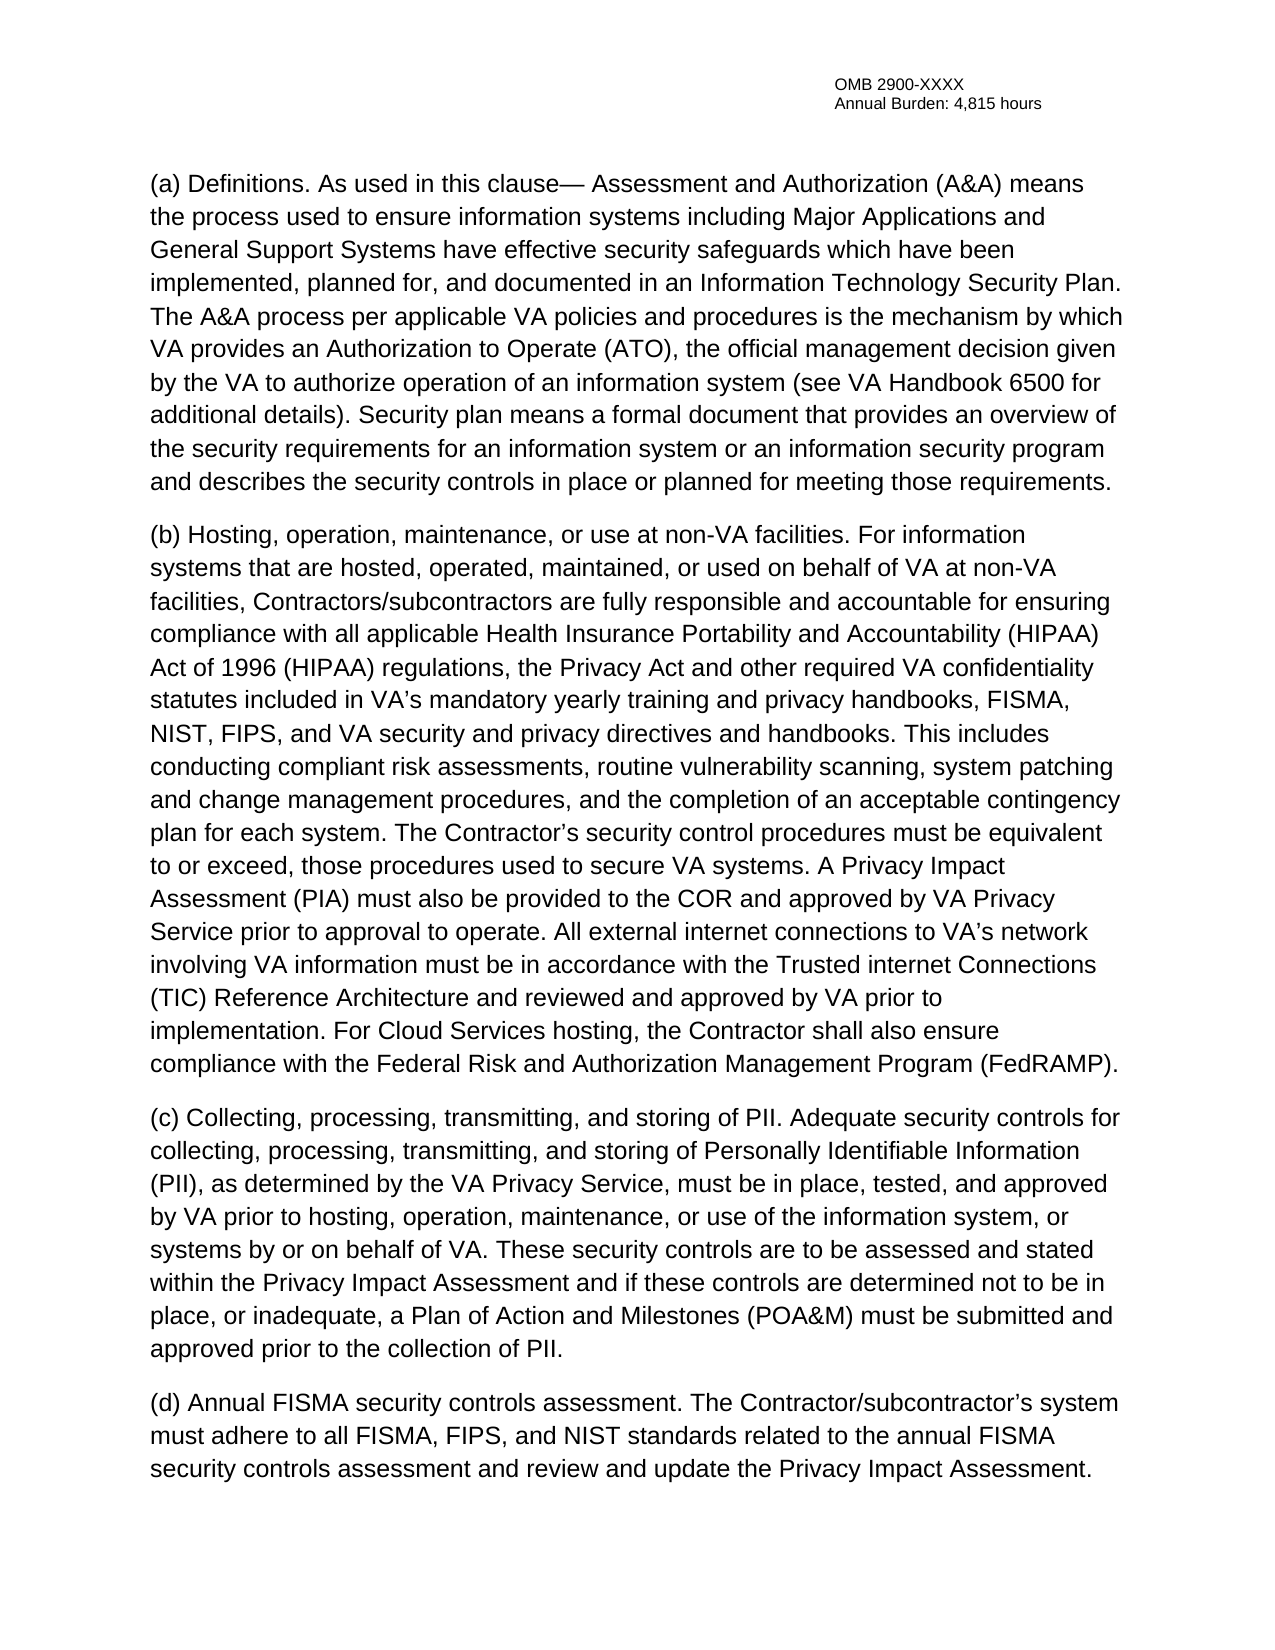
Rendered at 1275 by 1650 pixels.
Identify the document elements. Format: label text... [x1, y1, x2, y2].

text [150, 1388, 1125, 1482]
text (a) Definitions. As used in this clause— Assessment and Authorization (A&A) means the process used to ensure information systems including Major Applications and General Support Systems have effective security safeguards which have been implemented, planned for, and documented in an Information Technology Security Plan. The A&A process per applicable VA policies and procedures is the mechanism by which VA provides an Authorization to Operate (ATO), the official management decision given by the VA to authorize operation of an information system (see VA Handbook 6500 for additional details). Security plan means a formal document that provides an overview of the security requirements for an information system or an information security program and describes the security controls in place or planned for meeting those requirements. [150, 169, 1125, 495]
text (c) Collecting, processing, transmitting, and storing of PII. Adequate security controls for collecting, processing, transmitting, and storing of Personally Identifiable Information (PII), as determined by the VA Privacy Service, must be in place, tested, and approved by VA prior to hosting, operation, maintenance, or use of the information system, or systems by or on behalf of VA. These security controls are to be assessed and stated within the Privacy Impact Assessment and if these controls are determined not to be in place, or inadequate, a Plan of Action and Milestones (POA&M) must be submitted and approved prior to the collection of PII. [150, 1103, 1125, 1362]
text (b) Hosting, operation, maintenance, or use at non-VA facilities. For information systems that are hosted, operated, maintained, or used on behalf of VA at non-VA facilities, Contractors/subcontractors are fully responsible and accountable for ensuring compliance with all applicable Health Insurance Portability and Accountability (HIPAA) Act of 1996 (HIPAA) regulations, the Privacy Act and other required VA confidentiality statutes included in VA’s mandatory yearly training and privacy handbooks, FISMA, NIST, FIPS, and VA security and privacy directives and handbooks. This includes conducting compliant risk assessments, routine vulnerability scanning, system patching and change management procedures, and the completion of an acceptable contingency plan for each system. The Contractor’s security control procedures must be equivalent to or exceed, those procedures used to secure VA systems. A Privacy Impact Assessment (PIA) must also be provided to the COR and approved by VA Privacy Service prior to approval to operate. All external internet connections to VA’s network involving VA information must be in accordance with the Trusted internet Connections (TIC) Reference Architecture and reviewed and approved by VA prior to implementation. For Cloud Services hosting, the Contractor shall also ensure compliance with the Federal Risk and Authorization Management Program (FedRAMP). [150, 520, 1125, 1077]
